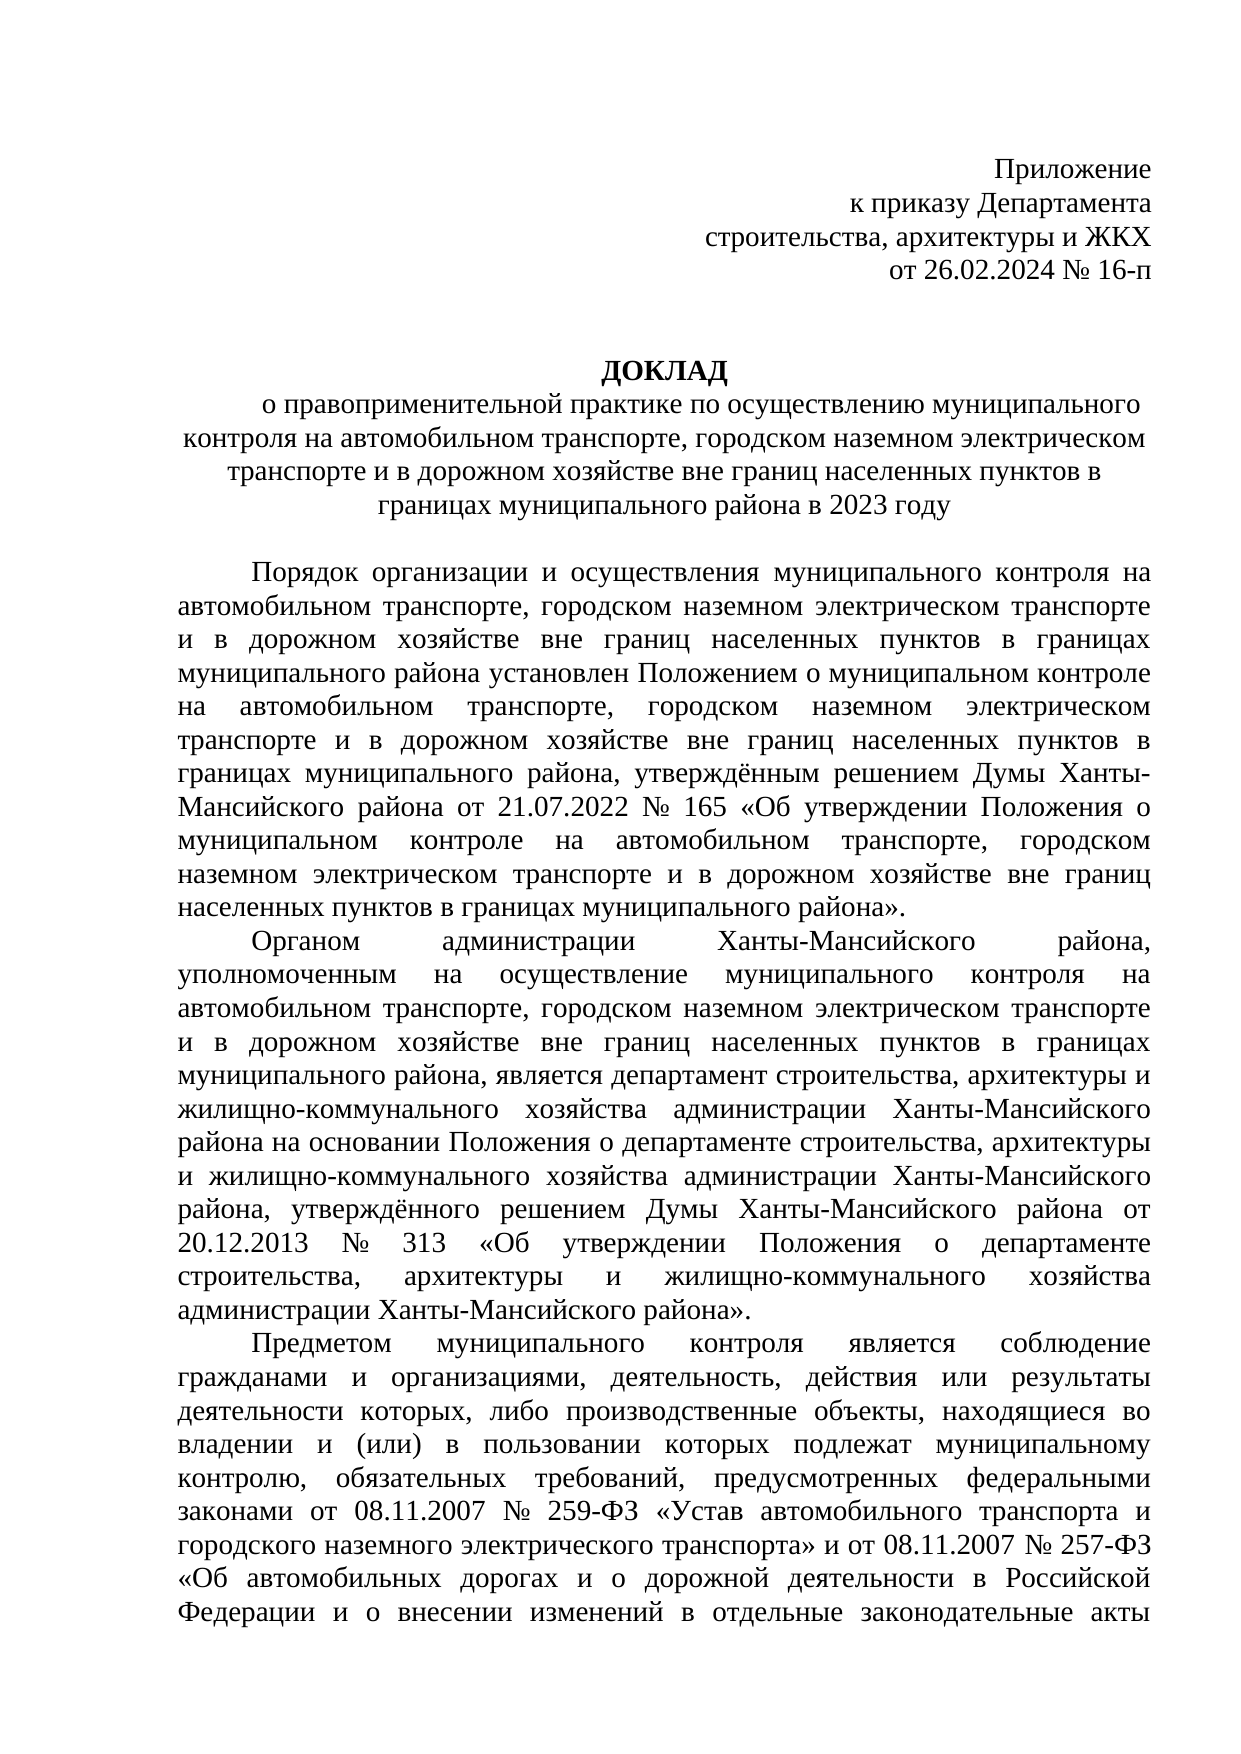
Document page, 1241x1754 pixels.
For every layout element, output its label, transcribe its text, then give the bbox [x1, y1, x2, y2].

text Приложение [177, 152, 1152, 185]
text ДОКЛАД [177, 353, 1152, 386]
text к приказу Департамента [177, 185, 1152, 219]
text о правоприменительной практике по осуществлению муниципального контроля на автомобильном транспорте, городском наземном электрическом транспорте и в дорожном хозяйстве вне границ населенных пунктов в границах муниципального района в 2023 году [177, 386, 1152, 521]
text Органом администрации Ханты-Мансийского района, уполномоченным на осуществление муниципального контроля на автомобильном транспорте, городском наземном электрическом транспорте и в дорожном хозяйстве вне границ населенных пунктов в границах муниципального района, является департамент строительства, архитектуры и жилищно-коммунального хозяйства администрации Ханты-Мансийского района на основании Положения о департаменте строительства, архитектуры и жилищно-коммунального хозяйства администрации Ханты-Мансийского района, утверждённого решением Думы Ханты-Мансийского района от 20.12.2013 № 313 «Об утверждении Положения о департаменте строительства, архитектуры и жилищно-коммунального хозяйства администрации Ханты-Мансийского района». [177, 923, 1152, 1326]
text от 26.02.2024 № 16-п [767, 252, 1152, 286]
text Порядок организации и осуществления муниципального контроля на автомобильном транспорте, городском наземном электрическом транспорте и в дорожном хозяйстве вне границ населенных пунктов в границах муниципального района установлен Положением о муниципальном контроле на автомобильном транспорте, городском наземном электрическом транспорте и в дорожном хозяйстве вне границ населенных пунктов в границах муниципального района, утверждённым решением Думы Ханты-Мансийского района от 21.07.2022 № 165 «Об утверждении Положения о муниципальном контроле на автомобильном транспорте, городском наземном электрическом транспорте и в дорожном хозяйстве вне границ населенных пунктов в границах муниципального района». [177, 554, 1152, 923]
text строительства, архитектуры и ЖКХ [177, 219, 1152, 252]
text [177, 1326, 1152, 1627]
